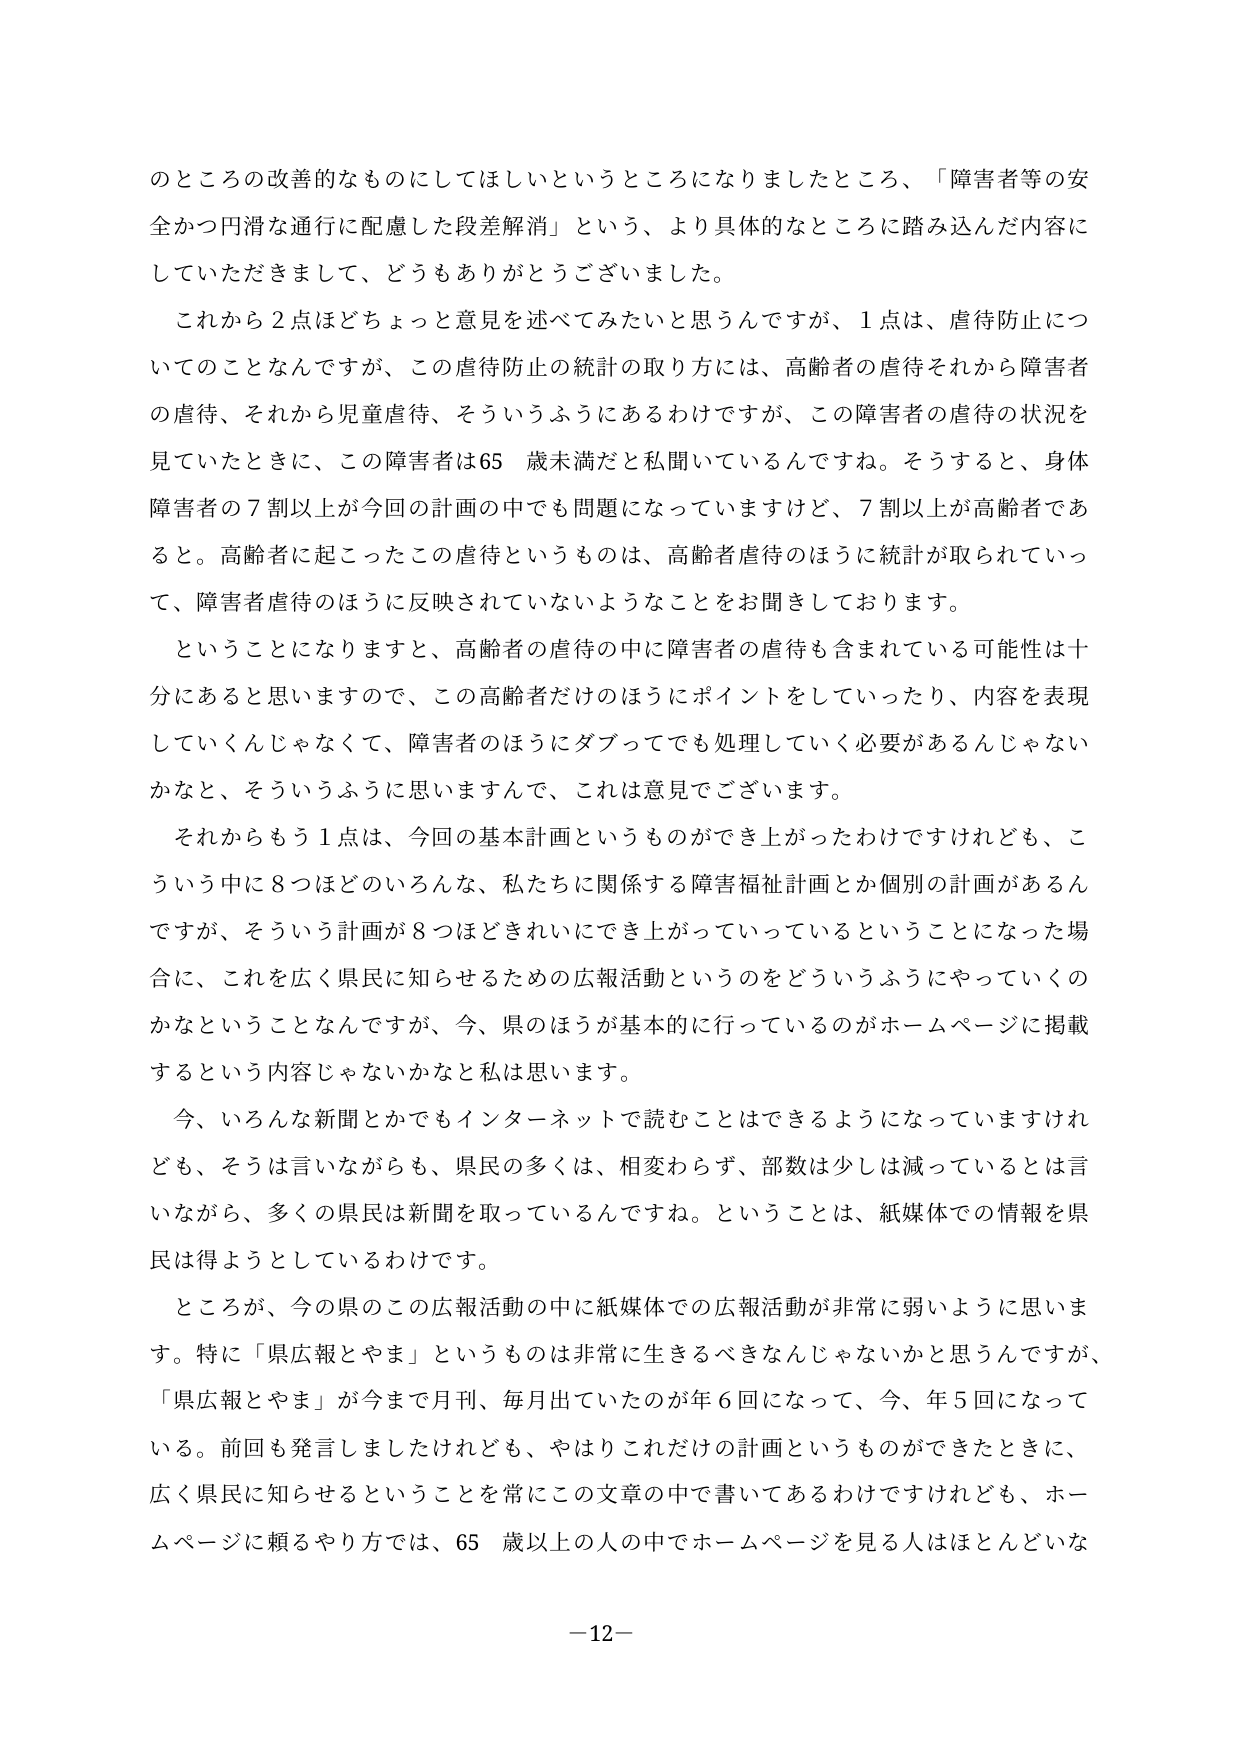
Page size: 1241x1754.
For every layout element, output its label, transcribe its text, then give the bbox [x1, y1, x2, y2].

text それからもう１点は、今回の基本計画というものができ上がったわけですけれども、こういう中に８つほどのいろんな、私たちに関係する障害福祉計画とか個別の計画があるんですが、そういう計画が８つほどきれいにでき上がっていっているということになった場合に、これを広く県民に知らせるための広報活動というのをどういうふうにやっていくのかなということなんですが、今、県のほうが基本的に行っているのがホームページに掲載するという内容じゃないかなと私は思います。 [149, 812, 1091, 1094]
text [149, 154, 1091, 296]
text ということになりますと、高齢者の虐待の中に障害者の虐待も含まれている可能性は十分にあると思いますので、この高齢者だけのほうにポイントをしていったり、内容を表現していくんじゃなくて、障害者のほうにダブってでも処理していく必要があるんじゃないかなと、そういうふうに思いますんで、これは意見でございます。 [149, 624, 1091, 812]
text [149, 1282, 1091, 1564]
text 今、いろんな新聞とかでもインターネットで読むことはできるようになっていますけれども、そうは言いながらも、県民の多くは、相変わらず、部数は少しは減っているとは言いながら、多くの県民は新聞を取っているんですね。ということは、紙媒体での情報を県民は得ようとしているわけです。 [149, 1094, 1091, 1282]
text これから２点ほどちょっと意見を述べてみたいと思うんですが、１点は、虐待防止についてのことなんですが、この虐待防止の統計の取り方には、高齢者の虐待それから障害者の虐待、それから児童虐待、そういうふうにあるわけですが、この障害者の虐待の状況を見ていたときに、この障害者は65歳未満だと私聞いているんですね。そうすると、身体障害者の７割以上が今回の計画の中でも問題になっていますけど、７割以上が高齢者であると。高齢者に起こったこの虐待というものは、高齢者虐待のほうに統計が取られていって、障害者虐待のほうに反映されていないようなことをお聞きしております。 [149, 296, 1091, 624]
